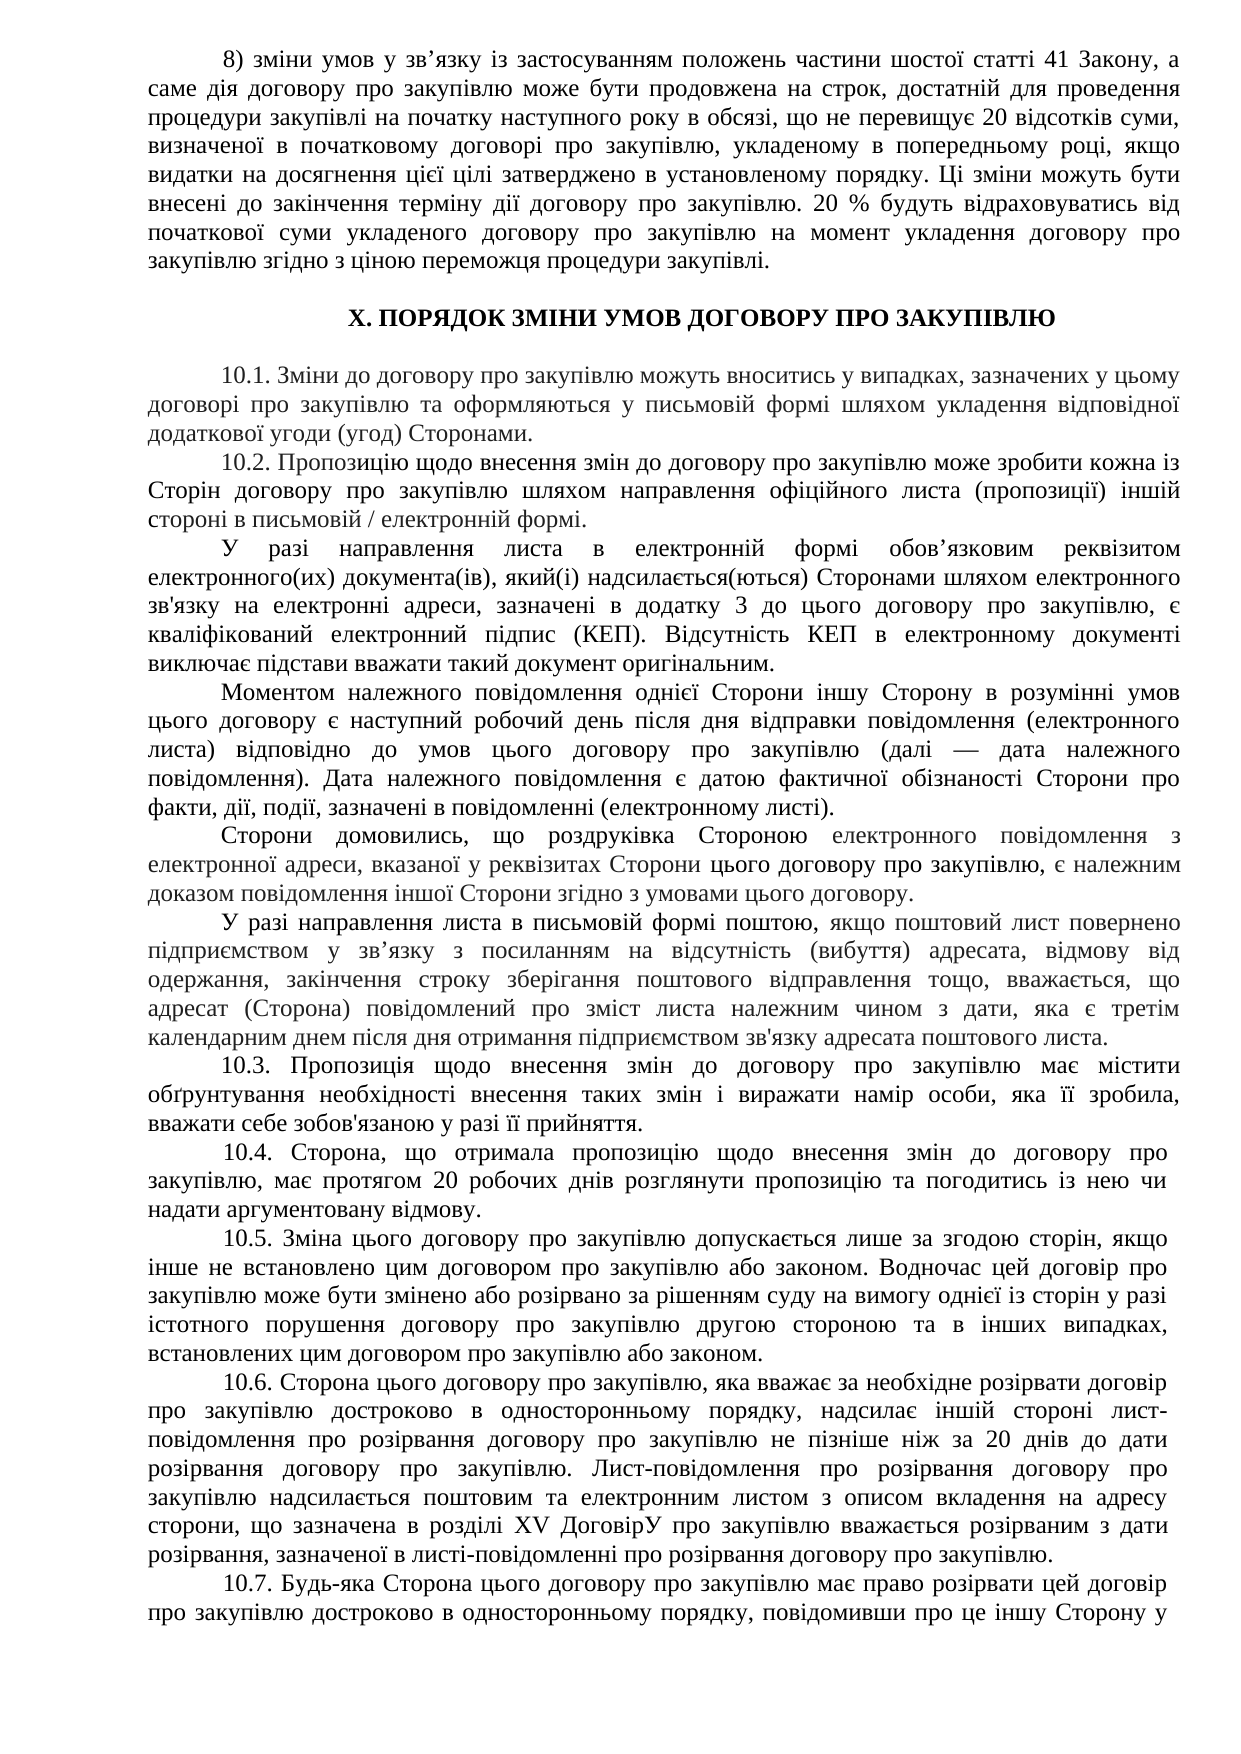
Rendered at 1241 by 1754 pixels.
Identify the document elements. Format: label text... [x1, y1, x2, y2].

text 10.3. Пропозиція щодо внесення змін до договору про закупівлю має містити обґрунтування необхідності внесення таких змін і виражати намір особи, яка її зробила, вважати себе зобов'язаною у разі її прийняття. [148, 1051, 1181, 1137]
text Моментом належного повідомлення однієї Сторони іншу Сторону в розумінні умов цього договору є наступний робочий день після дня відправки повідомлення (електронного листа) відповідно до умов цього договору про закупівлю (далі — дата належного повідомлення). Дата належного повідомлення є датою фактичної обізнаності Сторони про факти, дії, події, зазначені в повідомленні (електронному листі). [148, 677, 1181, 821]
text X. ПОРЯДОК ЗМІНИ УМОВ ДОГОВОРУ ПРО ЗАКУПІВЛЮ [223, 303, 1181, 332]
text У разі направлення листа в електронній формі обов’язковим реквізитом електронного(их) документа(ів), який(і) надсилається(ються) Сторонами шляхом електронного зв'язку на електронні адреси, зазначені в додатку 3 до цього договору про закупівлю, є кваліфікований електронний підпис (КЕП). Відсутність КЕП в електронному документі виключає підстави вважати такий документ оригінальним. [148, 533, 1181, 677]
text 10.6. Сторона цього договору про закупівлю, яка вважає за необхідне розірвати договір про закупівлю достроково в односторонньому порядку, надсилає іншій стороні лист-повідомлення про розірвання договору про закупівлю не пізніше ніж за 20 днів до дати розірвання договору про закупівлю. Лист-повідомлення про розірвання договору про закупівлю надсилається поштовим та електронним листом з описом вкладення на адресу сторони, що зазначена в розділі XV ДоговірУ про закупівлю вважається розірваним з дати розірвання, зазначеної в листі-повідомленні про розірвання договору про закупівлю. [148, 1367, 1169, 1568]
text 10.4. Сторона, що отримала пропозицію щодо внесення змін до договору про закупівлю, має протягом 20 робочих днів розглянути пропозицію та погодитись із нею чи надати аргументовану відмову. [148, 1137, 1169, 1223]
text Сторони домовились, що роздруківка Стороною електронного повідомлення з електронної адреси, вказаної у реквізитах Сторони цього договору про закупівлю, є належним доказом повідомлення іншої Сторони згідно з умовами цього договору. [148, 821, 1181, 907]
text 10.2. Пропозицію щодо внесення змін до договору про закупівлю може зробити кожна із Сторін договору про закупівлю шляхом направлення офіційного листа (пропозиції) іншій стороні в письмовій / електронній формі. [148, 447, 1181, 533]
text 8) зміни умов у зв’язку із застосуванням положень частини шостої статті 41 Закону, а саме дія договору про закупівлю може бути продовжена на строк, достатній для проведення процедури закупівлі на початку наступного року в обсязі, що не перевищує 20 відсотків суми, визначеної в початковому договорі про закупівлю, укладеному в попередньому році, якщо видатки на досягнення цієї цілі затверджено в установленому порядку. Ці зміни можуть бути внесені до закінчення терміну дії договору про закупівлю. 20 % будуть відраховуватись від початкової суми укладеного договору про закупівлю на момент укладення договору про закупівлю згідно з ціною переможця процедури закупівлі. [148, 44, 1181, 274]
text 10.5. Зміна цього договору про закупівлю допускається лише за згодою сторін, якщо інше не встановлено цим договором про закупівлю або законом. Водночас цей договір про закупівлю може бути змінено або розірвано за рішенням суду на вимогу однієї із сторін у разі істотного порушення договору про закупівлю другою стороною та в інших випадках, встановлених цим договором про закупівлю або законом. [148, 1223, 1169, 1367]
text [148, 1568, 1169, 1626]
text 10.1. Зміни до договору про закупівлю можуть вноситись у випадках, зазначених у цьому договорі про закупівлю та оформляються у письмовій формі шляхом укладення відповідної додаткової угоди (угод) Сторонами. [148, 361, 1181, 447]
text У разі направлення листа в письмовій формі поштою, якщо поштовий лист повернено підприємством у зв’язку з посиланням на відсутність (вибуття) адресата, відмову від одержання, закінчення строку зберігання поштового відправлення тощо, вважається, що адресат (Сторона) повідомлений про зміст листа належним чином з дати, яка є третім календарним днем після дня отримання підприємством зв'язку адресата поштового листа. [148, 907, 1181, 1051]
